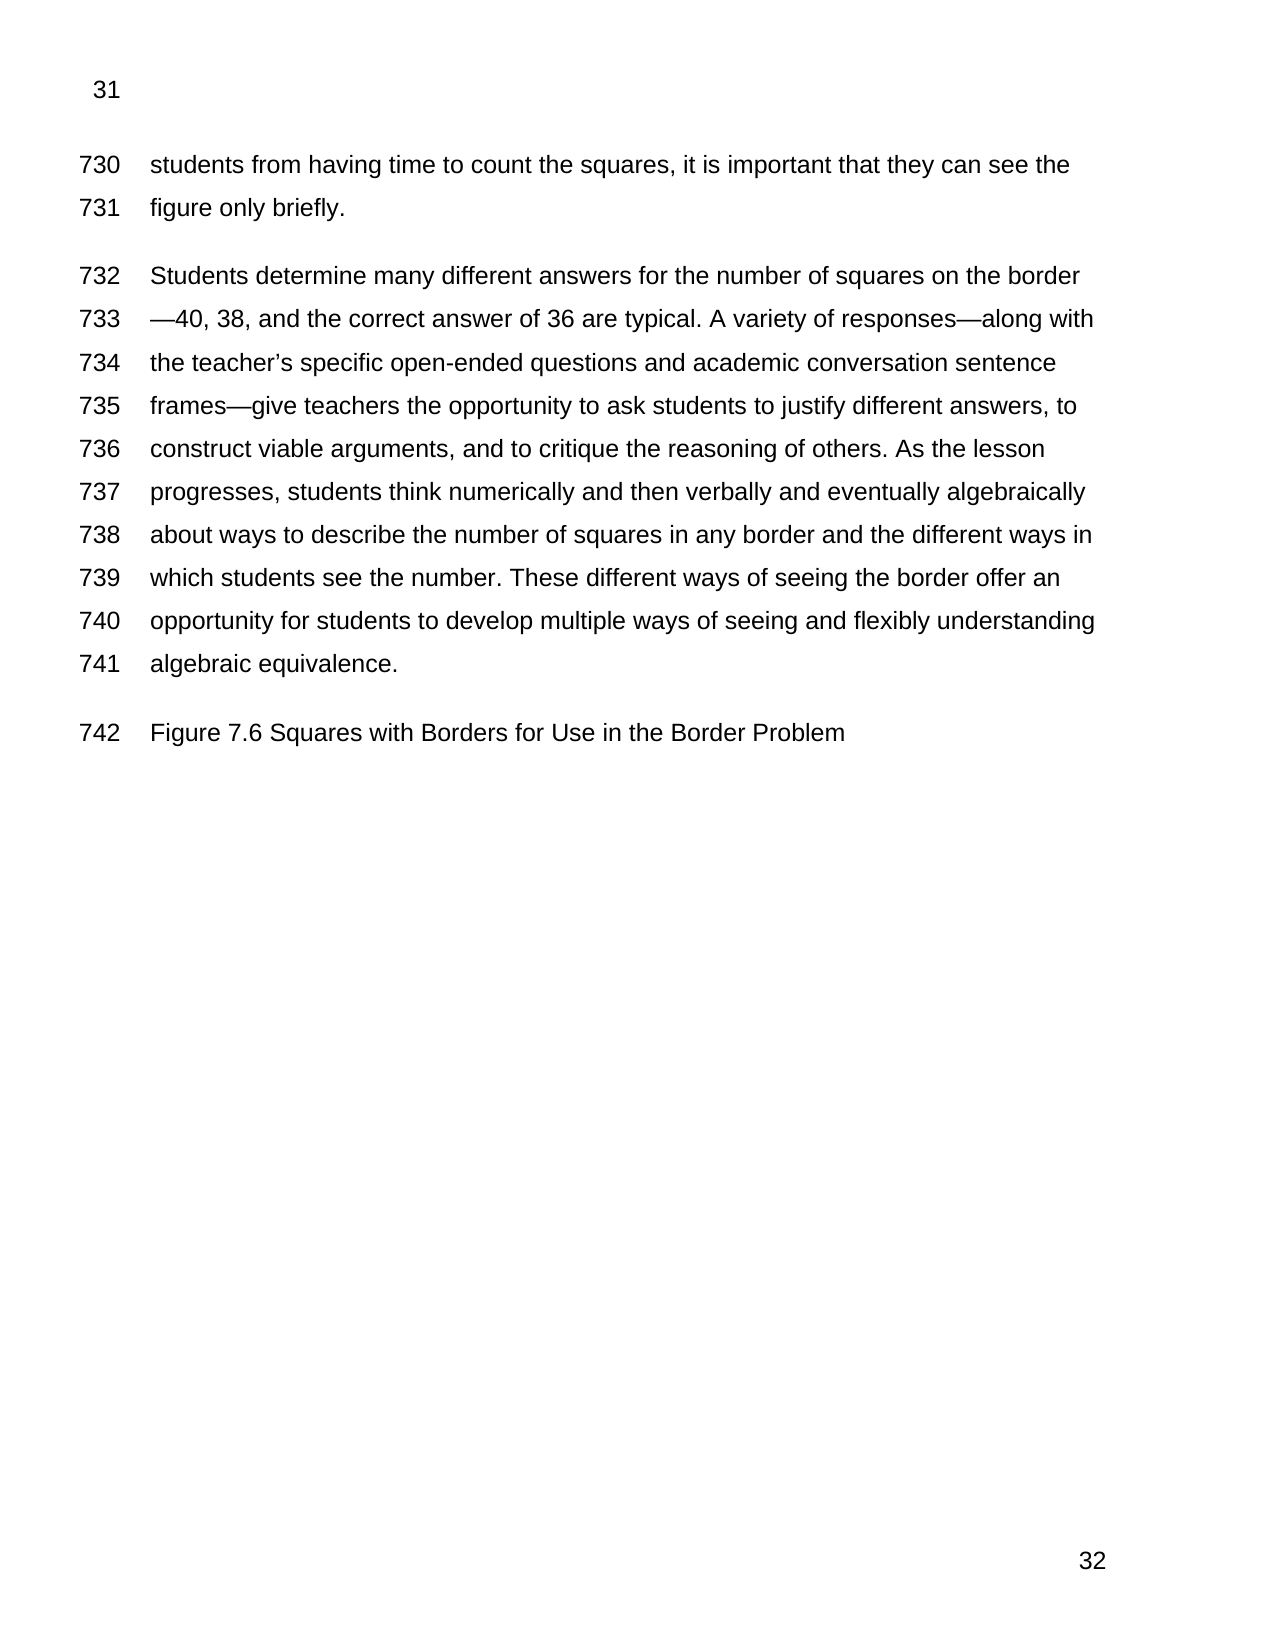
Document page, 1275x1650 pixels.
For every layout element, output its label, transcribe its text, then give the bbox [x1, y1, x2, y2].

text Students determine many different answers for the number of squares on the border—40, 38, and the correct answer of 36 are typical. A variety of responses—along with the teacher’s specific open-ended questions and academic conversation sentence frames—give teachers the opportunity to ask students to justify different answers, to construct viable arguments, and to critique the reasoning of others. As the lesson progresses, students think numerically and then verbally and eventually algebraically about ways to describe the number of squares in any border and the different ways in which students see the number. These different ways of seeing the border offer an opportunity for students to develop multiple ways of seeing and flexibly understanding algebraic equivalence. [150, 261, 1106, 678]
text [150, 150, 1106, 222]
text Figure 7.6 Squares with Borders for Use in the Border Problem [150, 717, 1106, 746]
